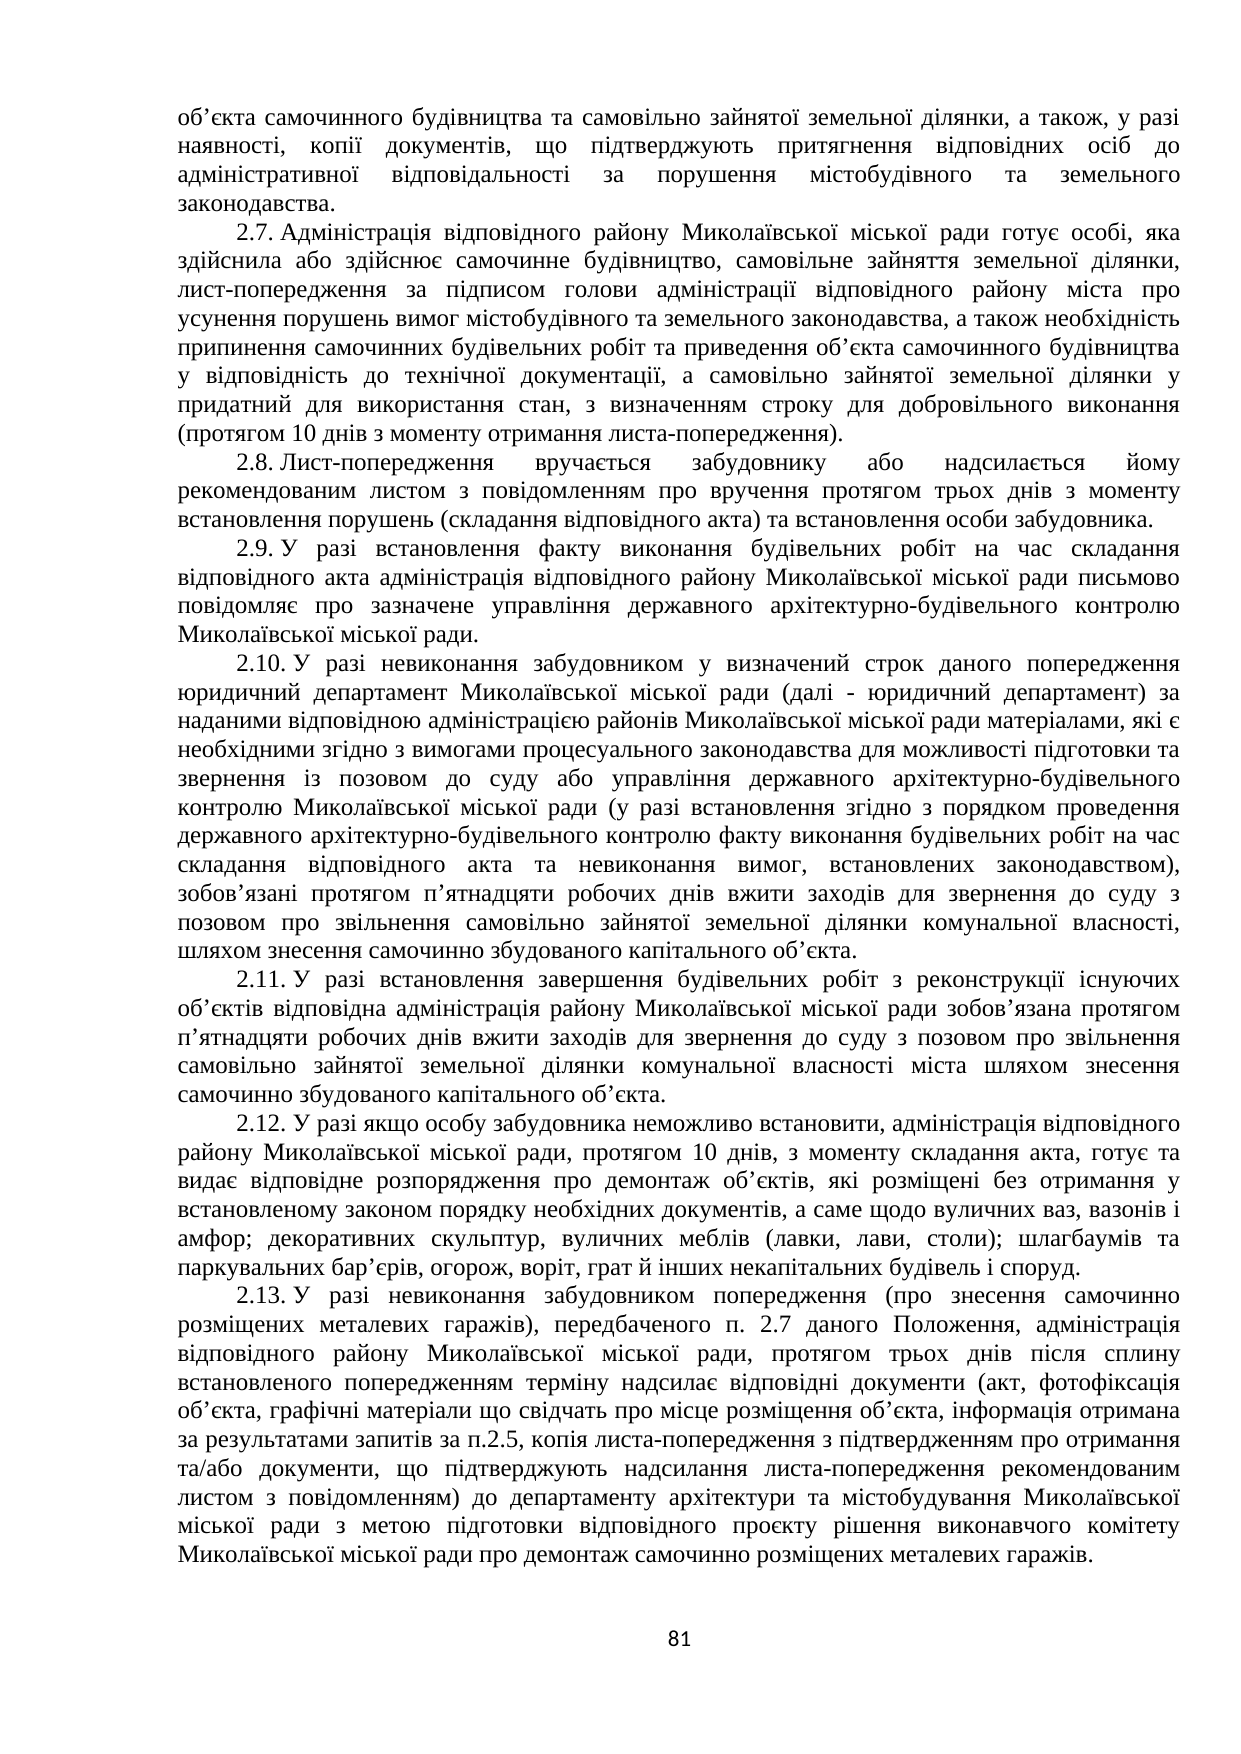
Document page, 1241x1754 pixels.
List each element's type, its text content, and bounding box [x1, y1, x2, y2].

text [177, 102, 1181, 217]
text 2.7. Адміністрація відповідного району Миколаївської міської ради готує особі, яка здійснила або здійснює самочинне будівництво, самовільне зайняття земельної ділянки, лист-попередження за підписом голови адміністрації відповідного району міста про усунення порушень вимог містобудівного та земельного законодавства, а також необхідність припинення самочинних будівельних робіт та приведення об’єкта самочинного будівництва у відповідність до технічної документації, а самовільно зайнятої земельної ділянки у придатний для використання стан, з визначенням строку для добровільного виконання (протягом 10 днів з моменту отримання листа-попередження). [177, 217, 1181, 447]
text 2.13. У разі невиконання забудовником попередження (про знесення самочинно розміщених металевих гаражів), передбаченого п. 2.7 даного Положення, адміністрація відповідного району Миколаївської міської ради, протягом трьох днів після сплину встановленого попередженням терміну надсилає відповідні документи (акт, фотофіксація об’єкта, графічні матеріали що свідчать про місце розміщення об’єкта, інформація отримана за результатами запитів за п.2.5, копія листа-попередження з підтвердженням про отримання та/або документи, що підтверджують надсилання листа-попередження рекомендованим листом з повідомленням) до департаменту архітектури та містобудування Миколаївської міської ради з метою підготовки відповідного проєкту рішення виконавчого комітету Миколаївської міської ради про демонтаж самочинно розміщених металевих гаражів. [177, 1281, 1181, 1568]
text 2.12. У разі якщо особу забудовника неможливо встановити, адміністрація відповідного району Миколаївської міської ради, протягом 10 днів, з моменту складання акта, готує та видає відповідне розпорядження про демонтаж об’єктів, які розміщені без отримання у встановленому законом порядку необхідних документів, а саме щодо вуличних ваз, вазонів і амфор; декоративних скульптур, вуличних меблів (лавки, лави, столи); шлагбаумів та паркувальних бар’єрів, огорож, воріт, грат й інших некапітальних будівель і споруд. [177, 1108, 1181, 1281]
text 2.11. У разі встановлення завершення будівельних робіт з реконструкції існуючих об’єктів відповідна адміністрація району Миколаївської міської ради зобов’язана протягом п’ятнадцяти робочих днів вжити заходів для звернення до суду з позовом про звільнення самовільно зайнятої земельної ділянки комунальної власності міста шляхом знесення самочинно збудованого капітального об’єкта. [177, 964, 1181, 1108]
text 2.10. У разі невиконання забудовником у визначений строк даного попередження юридичний департамент Миколаївської міської ради (далі - юридичний департамент) за наданими відповідною адміністрацією районів Миколаївської міської ради матеріалами, які є необхідними згідно з вимогами процесуального законодавства для можливості підготовки та звернення із позовом до суду або управління державного архітектурно-будівельного контролю Миколаївської міської ради (у разі встановлення згідно з порядком проведення державного архітектурно-будівельного контролю факту виконання будівельних робіт на час складання відповідного акта та невиконання вимог, встановлених законодавством), зобов’язані протягом п’ятнадцяти робочих днів вжити заходів для звернення до суду з позовом про звільнення самовільно зайнятої земельної ділянки комунальної власності, шляхом знесення самочинно збудованого капітального об’єкта. [177, 648, 1181, 964]
text 2.9. У разі встановлення факту виконання будівельних робіт на час складання відповідного акта адміністрація відповідного району Миколаївської міської ради письмово повідомляє про зазначене управління державного архітектурно-будівельного контролю Миколаївської міської ради. [177, 533, 1181, 648]
text 2.8. Лист-попередження вручається забудовнику або надсилається йому рекомендованим листом з повідомленням про вручення протягом трьох днів з моменту встановлення порушень (складання відповідного акта) та встановлення особи забудовника. [177, 447, 1181, 533]
